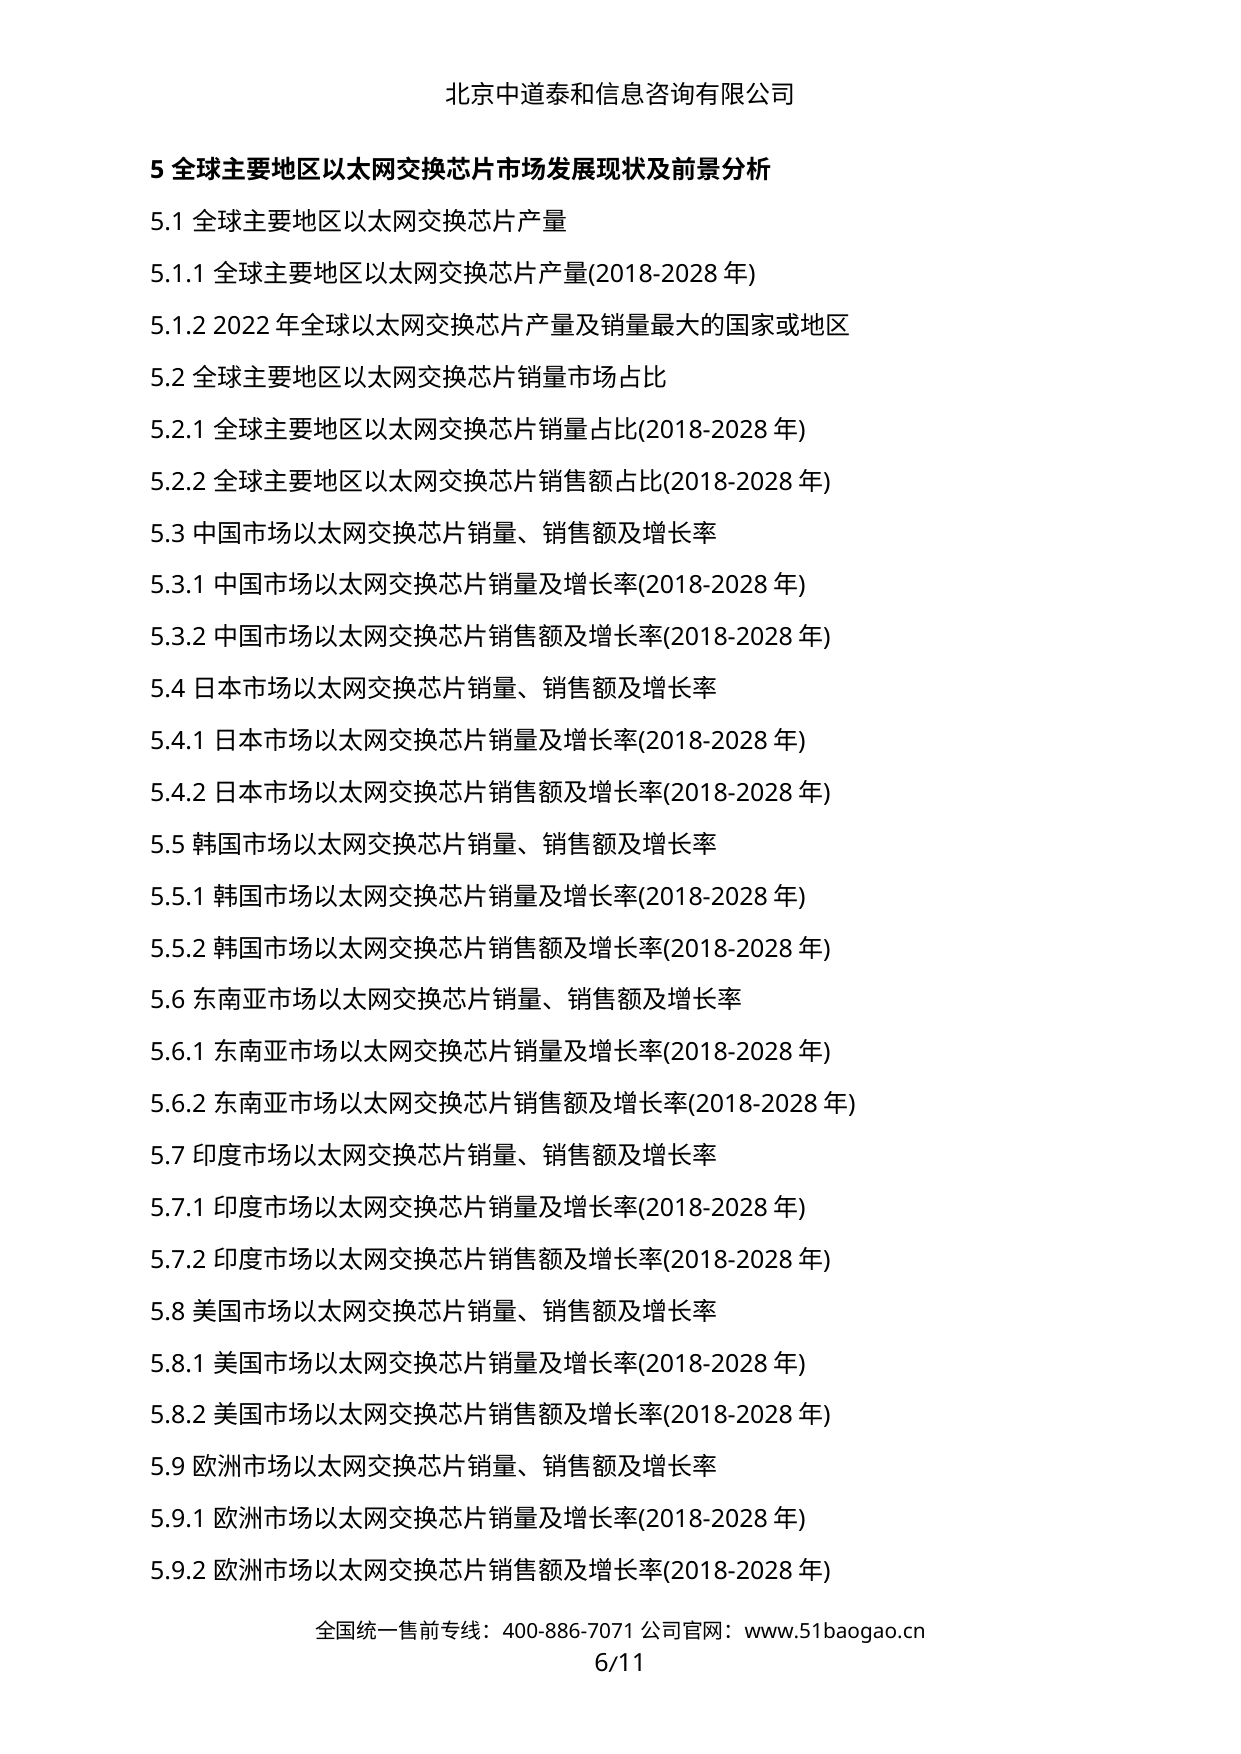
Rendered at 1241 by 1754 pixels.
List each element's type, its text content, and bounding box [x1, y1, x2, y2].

text 5.6.1 东南亚市场以太网交换芯片销量及增长率(2018-2028年) [150, 1032, 1090, 1068]
text 5.2.2 全球主要地区以太网交换芯片销售额占比(2018-2028年) [150, 461, 1090, 497]
text 5.4.2 日本市场以太网交换芯片销售额及增长率(2018-2028年) [150, 772, 1090, 809]
text 5.9.1 欧洲市场以太网交换芯片销量及增长率(2018-2028年) [150, 1499, 1090, 1535]
text 5.1.2 2022年全球以太网交换芯片产量及销量最大的国家或地区 [150, 306, 1090, 342]
text 5.2.1 全球主要地区以太网交换芯片销量占比(2018-2028年) [150, 409, 1090, 446]
text 5.3.1 中国市场以太网交换芯片销量及增长率(2018-2028年) [150, 565, 1090, 601]
text 5.8.2 美国市场以太网交换芯片销售额及增长率(2018-2028年) [150, 1395, 1090, 1431]
text 5.7.2 印度市场以太网交换芯片销售额及增长率(2018-2028年) [150, 1239, 1090, 1276]
text 5.7.1 印度市场以太网交换芯片销量及增长率(2018-2028年) [150, 1187, 1090, 1224]
text 5.1 全球主要地区以太网交换芯片产量 [150, 202, 1090, 238]
text 5.8 美国市场以太网交换芯片销量、销售额及增长率 [150, 1291, 1090, 1327]
text 5.6 东南亚市场以太网交换芯片销量、销售额及增长率 [150, 980, 1090, 1016]
text 5.6.2 东南亚市场以太网交换芯片销售额及增长率(2018-2028年) [150, 1084, 1090, 1120]
text 5.5.1 韩国市场以太网交换芯片销量及增长率(2018-2028年) [150, 876, 1090, 912]
text 5.9 欧洲市场以太网交换芯片销量、销售额及增长率 [150, 1447, 1090, 1483]
text 5.7 印度市场以太网交换芯片销量、销售额及增长率 [150, 1136, 1090, 1172]
text 5.5 韩国市场以太网交换芯片销量、销售额及增长率 [150, 824, 1090, 861]
text 5.3 中国市场以太网交换芯片销量、销售额及增长率 [150, 513, 1090, 549]
text 5.4 日本市场以太网交换芯片销量、销售额及增长率 [150, 669, 1090, 705]
text 5.1.1 全球主要地区以太网交换芯片产量(2018-2028年) [150, 254, 1090, 290]
text 5.3.2 中国市场以太网交换芯片销售额及增长率(2018-2028年) [150, 617, 1090, 653]
text 5.5.2 韩国市场以太网交换芯片销售额及增长率(2018-2028年) [150, 928, 1090, 964]
text 5.2 全球主要地区以太网交换芯片销量市场占比 [150, 357, 1090, 394]
text 5 全球主要地区以太网交换芯片市场发展现状及前景分析 [150, 150, 1090, 186]
text 5.4.1 日本市场以太网交换芯片销量及增长率(2018-2028年) [150, 721, 1090, 757]
text 5.9.2 欧洲市场以太网交换芯片销售额及增长率(2018-2028年) [150, 1551, 1090, 1587]
text 5.8.1 美国市场以太网交换芯片销量及增长率(2018-2028年) [150, 1343, 1090, 1379]
